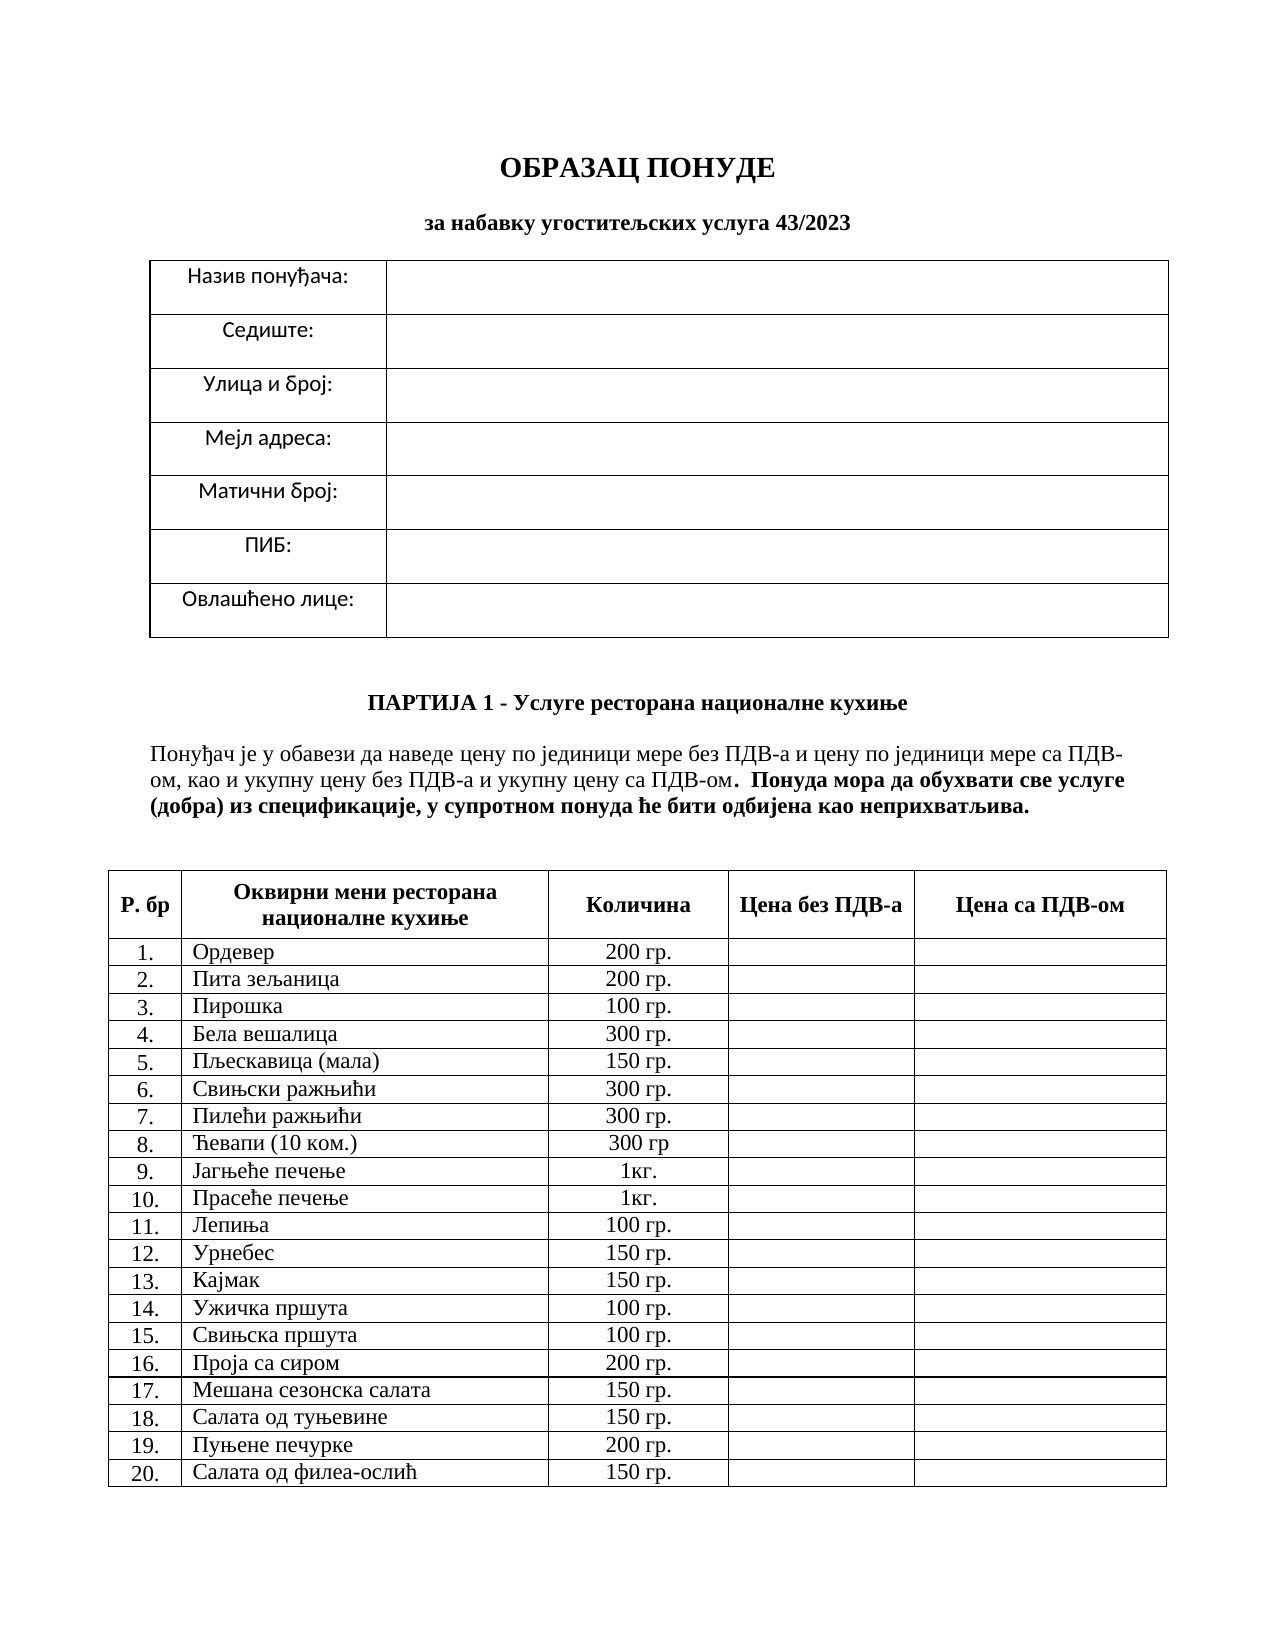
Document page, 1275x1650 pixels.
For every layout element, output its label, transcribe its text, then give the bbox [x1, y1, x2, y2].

table_cell [915, 1131, 1166, 1157]
table_cell 8. [109, 1131, 181, 1157]
table_cell 150 гр. [549, 1049, 728, 1075]
table_cell 100 гр. [549, 1295, 728, 1322]
table_cell Ужичка пршута [182, 1295, 548, 1322]
table_cell [729, 1240, 914, 1267]
table_cell 15. [109, 1323, 181, 1349]
table_cell 20. [109, 1460, 181, 1486]
table_cell 300 гр. [549, 1021, 728, 1048]
table_cell 100 гр. [549, 1213, 728, 1239]
table_cell 100 гр. [549, 994, 728, 1020]
table_cell 300 гр [549, 1131, 728, 1157]
table_cell 200 гр. [549, 1432, 728, 1458]
table_cell [915, 1021, 1166, 1048]
table_cell [387, 423, 1168, 475]
table_cell 300 гр. [549, 1076, 728, 1102]
table_header Назив понуђача: [151, 261, 386, 314]
table_cell Ордевер [182, 939, 548, 965]
table_cell Прасеће печење [182, 1186, 548, 1212]
table_cell [915, 1460, 1166, 1486]
table_cell [729, 1378, 914, 1404]
table_cell [387, 584, 1168, 637]
table_cell Салата од туњевине [182, 1405, 548, 1431]
table_cell Бела вешалица [182, 1021, 548, 1048]
table_cell Салата од филеа-ослић [182, 1460, 548, 1486]
table_cell [915, 1432, 1166, 1458]
table_cell 13. [109, 1268, 181, 1294]
table_cell [387, 369, 1168, 422]
table_cell 150 гр. [549, 1378, 728, 1404]
table_cell 150 гр. [549, 1240, 728, 1267]
table_cell [729, 1104, 914, 1130]
text Понуђач је у обавези да наведе цену по јединици мере без ПДВ-а и цену по јединици мере са ПДВ-ом, као и укупну цену без ПДВ-а и укупну цену са ПДВ-ом. Понуда мора да обухвати све услуге (добра) из спецификације, у супротном понуда ће бити одбијена као неприхватљива. [150, 740, 1125, 819]
table_header [387, 261, 1168, 314]
table_cell [915, 939, 1166, 965]
table_cell Јагњеће печење [182, 1158, 548, 1184]
table_cell [915, 1405, 1166, 1431]
table_cell [915, 1378, 1166, 1404]
table_cell 300 гр. [549, 1104, 728, 1130]
table_cell 200 гр. [549, 966, 728, 993]
table_cell Мејл адреса: [151, 423, 386, 475]
table_cell 2. [109, 966, 181, 993]
table_cell 1. [109, 939, 181, 965]
table_cell [915, 1049, 1166, 1075]
table_cell 10. [109, 1186, 181, 1212]
table_header Количина [549, 871, 728, 938]
table_cell [915, 1350, 1166, 1376]
table_cell Мешана сезонска салата [182, 1378, 548, 1404]
table_cell [915, 966, 1166, 993]
table_cell 3. [109, 994, 181, 1020]
table_cell 14. [109, 1295, 181, 1322]
table_cell [729, 1350, 914, 1376]
text за набавку угоститељских услуга 43/2023 [150, 209, 1125, 236]
table_cell 12. [109, 1240, 181, 1267]
table_cell 150 гр. [549, 1460, 728, 1486]
table_cell Пита зељаница [182, 966, 548, 993]
table_cell 150 гр. [549, 1268, 728, 1294]
table_cell [729, 1186, 914, 1212]
table_cell [915, 1213, 1166, 1239]
table_header Оквирни мени ресторана националне кухиње [182, 871, 548, 938]
table_cell Пљескавица (мала) [182, 1049, 548, 1075]
table_cell [729, 1076, 914, 1102]
table_cell 4. [109, 1021, 181, 1048]
table_cell Свињска пршута [182, 1323, 548, 1349]
table_cell 18. [109, 1405, 181, 1431]
table_cell 17. [109, 1378, 181, 1404]
table_cell Урнебес [182, 1240, 548, 1267]
table_cell [387, 476, 1168, 529]
table_cell [729, 1158, 914, 1184]
table_cell Свињски ражњићи [182, 1076, 548, 1102]
table_cell [729, 1432, 914, 1458]
table_cell [915, 1240, 1166, 1267]
table_cell [729, 1405, 914, 1431]
table_cell 1кг. [549, 1158, 728, 1184]
table_cell [387, 315, 1168, 368]
text ПАРТИЈА 1 - Услуге ресторана националне кухиње [150, 689, 1125, 715]
table_cell [729, 939, 914, 965]
text ОБРАЗАЦ ПОНУДЕ [150, 150, 1125, 183]
table_cell Пилећи ражњићи [182, 1104, 548, 1130]
table_cell 7. [109, 1104, 181, 1130]
table_cell [729, 994, 914, 1020]
table_cell Улица и број: [151, 369, 386, 422]
table_cell [915, 1104, 1166, 1130]
table_cell Лепиња [182, 1213, 548, 1239]
table_cell Ћевапи (10 ком.) [182, 1131, 548, 1157]
table_cell 5. [109, 1049, 181, 1075]
table_cell 16. [109, 1350, 181, 1376]
table_cell [729, 1323, 914, 1349]
table_cell [729, 1049, 914, 1075]
table_cell 11. [109, 1213, 181, 1239]
table_cell [915, 994, 1166, 1020]
table_cell 1кг. [549, 1186, 728, 1212]
table_cell Проја са сиром [182, 1350, 548, 1376]
table_header Р. бр [109, 871, 181, 938]
table_cell [729, 966, 914, 993]
table_cell ПИБ: [151, 530, 386, 583]
table_cell [915, 1076, 1166, 1102]
table_cell [387, 530, 1168, 583]
table_cell Матични број: [151, 476, 386, 529]
table_cell 19. [109, 1432, 181, 1458]
table_cell [729, 1268, 914, 1294]
table_cell [729, 1131, 914, 1157]
table_cell [915, 1295, 1166, 1322]
table_cell [915, 1268, 1166, 1294]
table_cell [729, 1021, 914, 1048]
table_cell Oвлашћено лице: [151, 584, 386, 637]
table_header Цена са ПДВ-ом [915, 871, 1166, 938]
table_cell 200 гр. [549, 1350, 728, 1376]
table_cell 100 гр. [549, 1323, 728, 1349]
table_cell [915, 1158, 1166, 1184]
table_cell Пирошка [182, 994, 548, 1020]
table_cell Пуњене печурке [182, 1432, 548, 1458]
table_cell Кајмак [182, 1268, 548, 1294]
table_cell [729, 1295, 914, 1322]
table_cell 9. [109, 1158, 181, 1184]
table_header Цена без ПДВ-а [729, 871, 914, 938]
table_cell [915, 1323, 1166, 1349]
table_cell [729, 1213, 914, 1239]
table_cell [729, 1460, 914, 1486]
table_cell 6. [109, 1076, 181, 1102]
table_cell 150 гр. [549, 1405, 728, 1431]
table_cell 200 гр. [549, 939, 728, 965]
table_cell Седиште: [151, 315, 386, 368]
table_cell [915, 1186, 1166, 1212]
